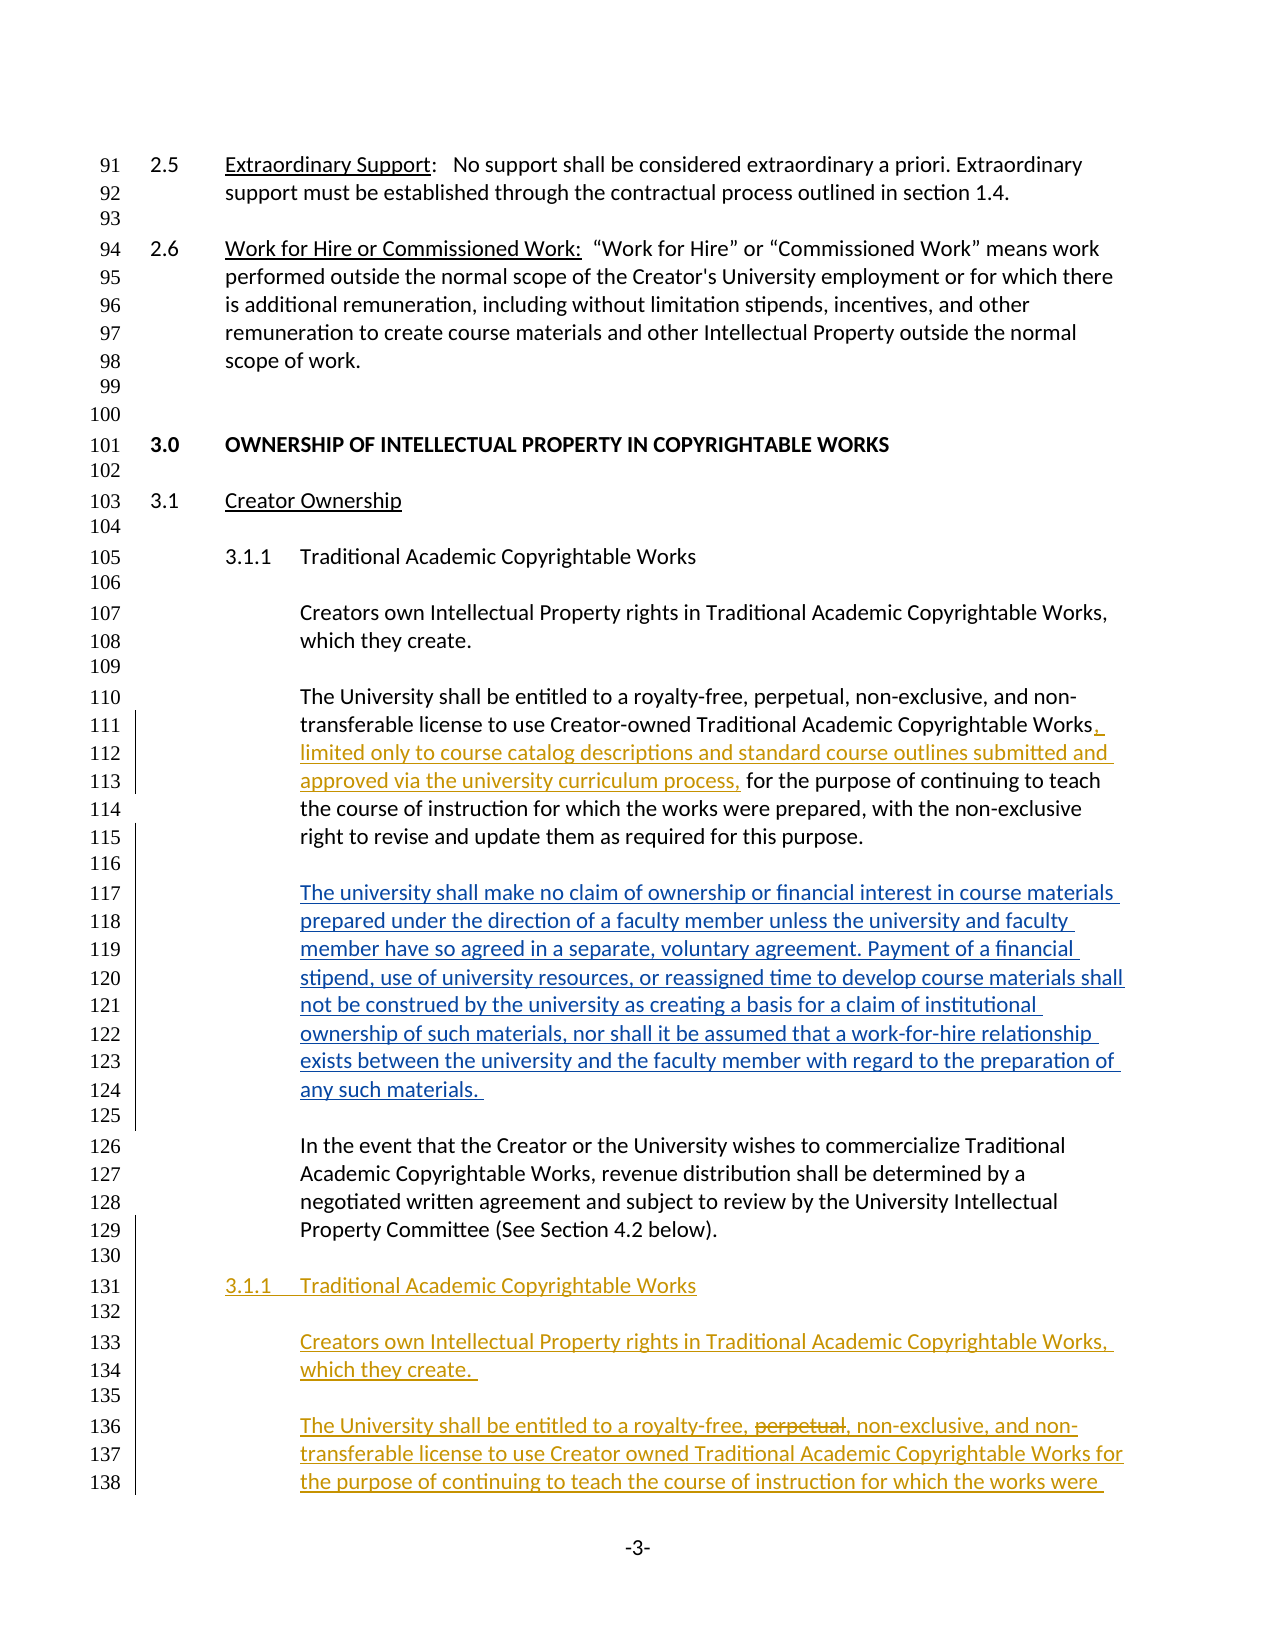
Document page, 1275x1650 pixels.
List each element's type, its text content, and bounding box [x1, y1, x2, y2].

text Creators own Intellectual Property rights in Traditional Academic Copyrightable Works, which they create. [300, 598, 1125, 654]
text 2.5 Extraordinary Support: No support shall be considered extraordinary a priori. Extraordinary support must be established through the contractual process outlined in section 1.4. [150, 150, 1125, 206]
text 3.1.1 Traditional Academic Copyrightable Works [180, 542, 1125, 570]
text 3.1 Creator Ownership [150, 486, 1125, 514]
text 3.0 OWNERSHIP OF INTELLECTUAL PROPERTY IN COPYRIGHTABLE WORKS [150, 430, 1125, 458]
text In the event that the Creator or the University wishes to commercialize Traditional Academic Copyrightable Works, revenue distribution shall be determined by a negotiated written agreement and subject to review by the University Intellectual Property Committee (See Section 4.2 below). [300, 1131, 1125, 1243]
text The University shall be entitled to a royalty-free, perpetual, non-exclusive, and non-transferable license to use Creator-owned Traditional Academic Copyrightable Works for the purpose of continuing to teach the course of instruction for which the works were prepared, with the non-exclusive right to revise and update them as required for this purpose. [300, 682, 1125, 851]
text 2.6 Work for Hire or Commissioned Work: “Work for Hire” or “Commissioned Work” means work performed outside the normal scope of the Creator's University employment or for which there is additional remuneration, including without limitation stipends, incentives, and other remuneration to create course materials and other Intellectual Property outside the normal scope of work. [150, 234, 1125, 374]
